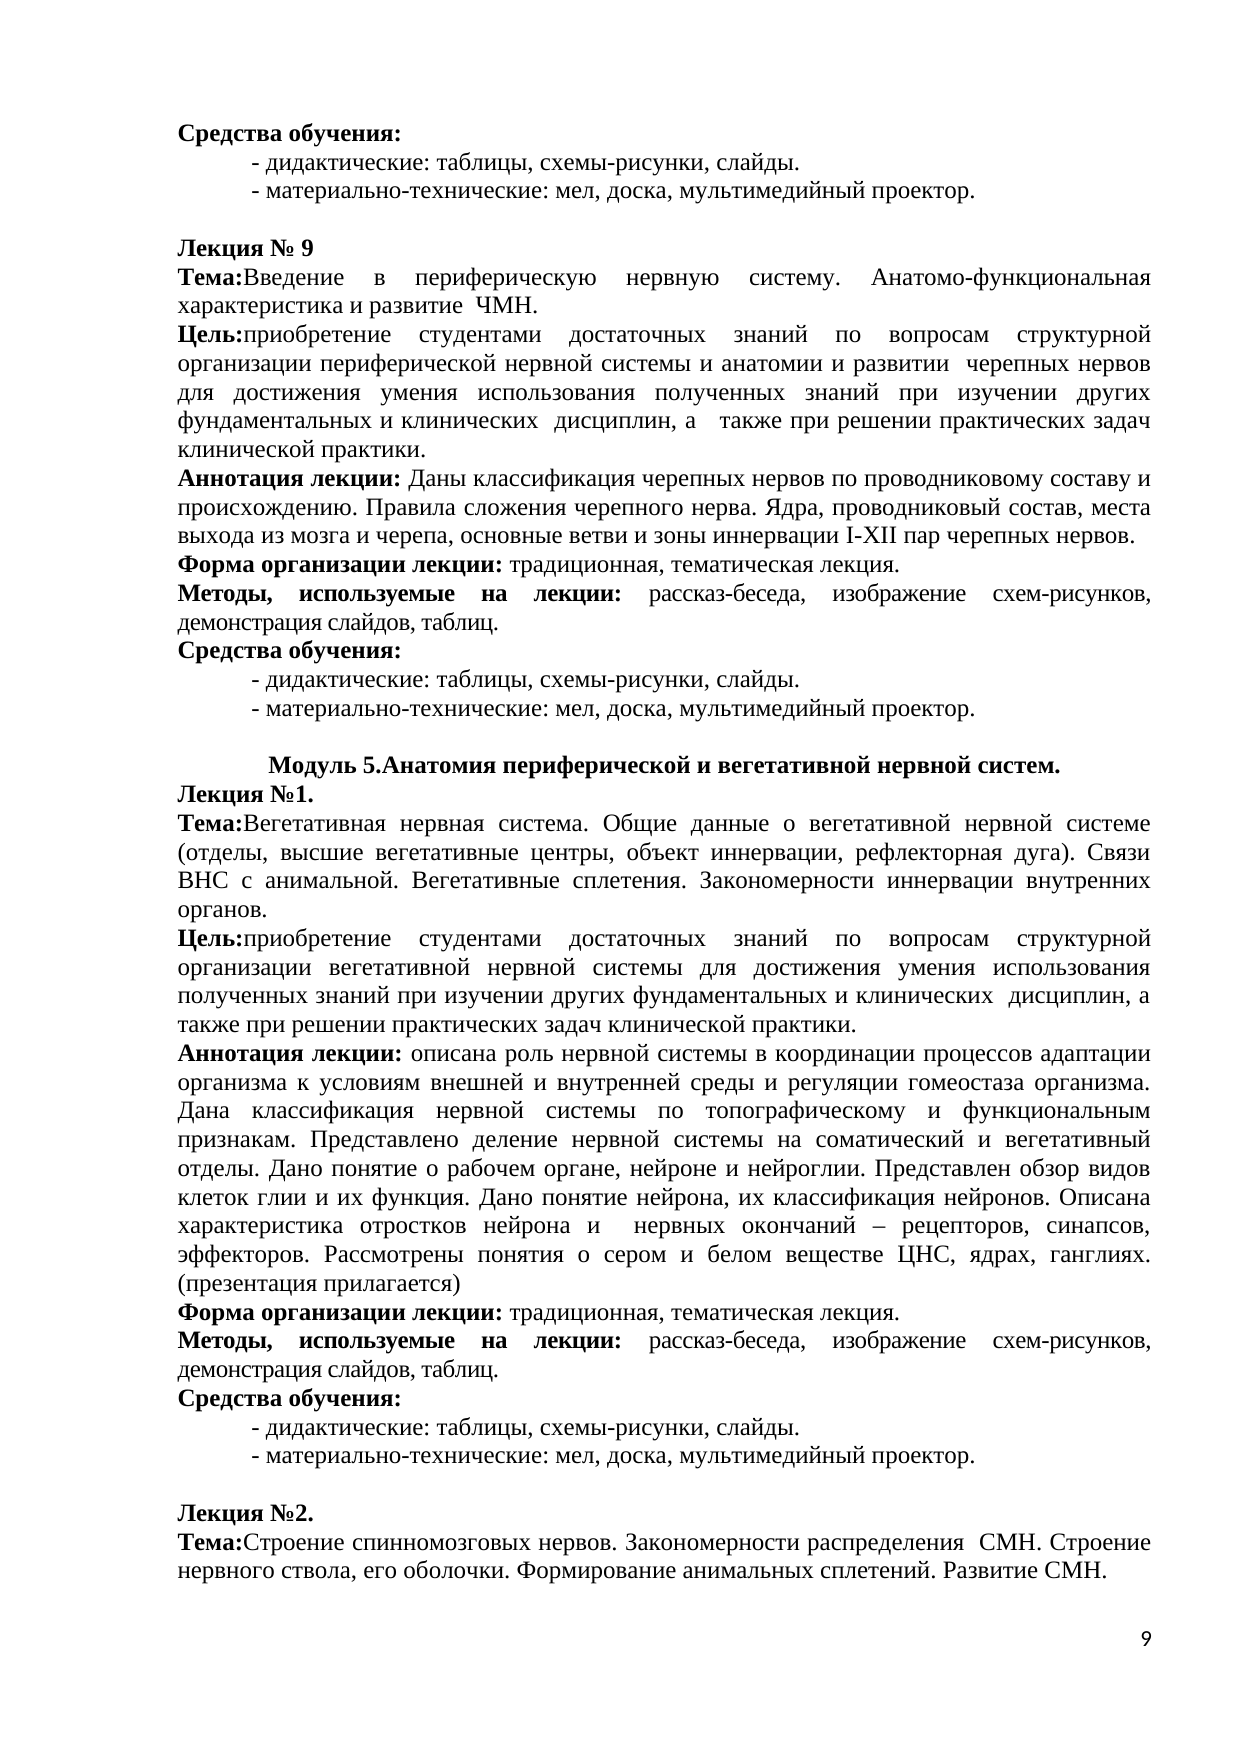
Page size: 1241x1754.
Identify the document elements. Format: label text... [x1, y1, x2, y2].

text Средства обучения: [177, 636, 1152, 664]
text Лекция №1. [177, 779, 1152, 808]
text Тема:Строение спинномозговых нервов. Закономерности распределения СМН. Строение нервного ствола, его оболочки. Формирование анимальных сплетений. Развитие СМН. [177, 1527, 1152, 1584]
text Тема:Вегетативная нервная система. Общие данные о вегетативной нервной системе (отделы, высшие вегетативные центры, объект иннервации, рефлекторная дуга). Связи ВНС с анимальной. Вегетативные сплетения. Закономерности иннервации внутренних органов. [177, 808, 1152, 923]
text Методы, используемые на лекции: рассказ-беседа, изображение схем-рисунков, демонстрация слайдов, таблиц. [177, 1326, 1152, 1383]
text - дидактические: таблицы, схемы-рисунки, слайды. [177, 664, 1152, 693]
text Аннотация лекции: Даны классификация черепных нервов по проводниковому составу и происхождению. Правила сложения черепного нерва. Ядра, проводниковый состав, места выхода из мозга и черепа, основные ветви и зоны иннервации I-XII пар черепных нервов. [177, 463, 1152, 549]
text - материально-технические: мел, доска, мультимедийный проектор. [177, 176, 1152, 204]
text Методы, используемые на лекции: рассказ-беседа, изображение схем-рисунков, демонстрация слайдов, таблиц. [177, 578, 1152, 636]
text Средства обучения: [177, 1383, 1152, 1412]
text Лекция №2. [177, 1498, 1152, 1527]
text Цель:приобретение студентами достаточных знаний по вопросам структурной организации периферической нервной системы и анатомии и развитии черепных нервов для достижения умения использования полученных знаний при изучении других фундаментальных и клинических дисциплин, а также при решении практических задач клинической практики. [177, 319, 1152, 463]
text Тема:Введение в периферическую нервную систему. Анатомо-функциональная характеристика и развитие ЧМН. [177, 262, 1152, 319]
text - дидактические: таблицы, схемы-рисунки, слайды. [177, 147, 1152, 176]
text - дидактические: таблицы, схемы-рисунки, слайды. [177, 1412, 1152, 1441]
text Лекция № 9 [177, 233, 1152, 262]
text Средства обучения: [177, 118, 1152, 147]
text Модуль 5.Анатомия периферической и вегетативной нервной систем. [177, 751, 1152, 779]
text - материально-технические: мел, доска, мультимедийный проектор. [177, 1441, 1152, 1469]
text Форма организации лекции: традиционная, тематическая лекция. [177, 549, 1152, 578]
text - материально-технические: мел, доска, мультимедийный проектор. [177, 693, 1152, 722]
text Форма организации лекции: традиционная, тематическая лекция. [177, 1297, 1152, 1326]
text Аннотация лекции: описана роль нервной системы в координации процессов адаптации организма к условиям внешней и внутренней среды и регуляции гомеостаза организма. Дана классификация нервной системы по топографическому и функциональным признакам. Представлено деление нервной системы на соматический и вегетативный отделы. Дано понятие о рабочем органе, нейроне и нейроглии. Представлен обзор видов клеток глии и их функция. Дано понятие нейрона, их классификация нейронов. Описана характеристика отростков нейрона и нервных окончаний – рецепторов, синапсов, эффекторов. Рассмотрены понятия о сером и белом веществе ЦНС, ядрах, ганглиях. (презентация прилагается) [177, 1038, 1152, 1297]
text Цель:приобретение студентами достаточных знаний по вопросам структурной организации вегетативной нервной системы для достижения умения использования полученных знаний при изучении других фундаментальных и клинических дисциплин, а также при решении практических задач клинической практики. [177, 923, 1152, 1038]
